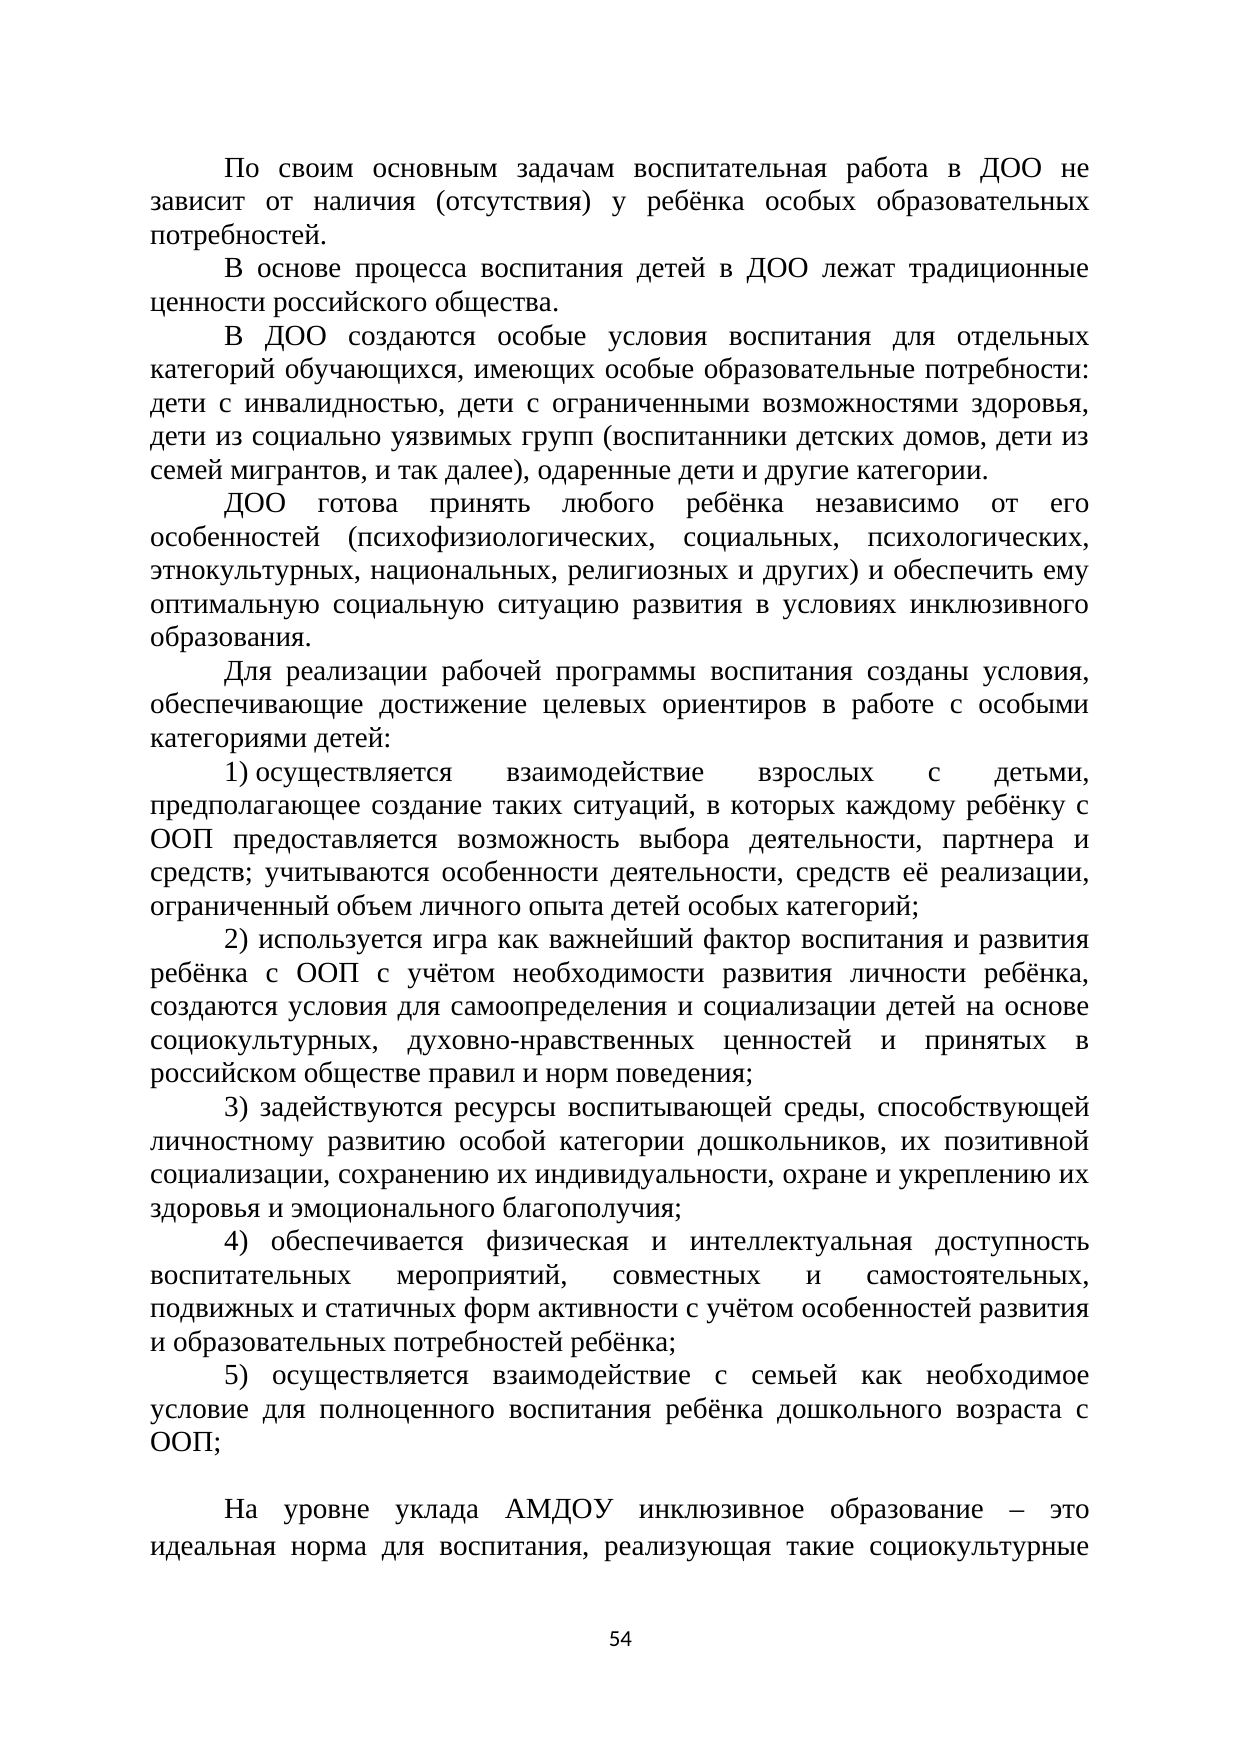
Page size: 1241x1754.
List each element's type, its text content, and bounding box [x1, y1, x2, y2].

text Для реализации рабочей программы воспитания созданы условия, обеспечивающие достижение целевых ориентиров в работе с особыми категориями детей: [150, 653, 1090, 754]
text 4) обеспечивается физическая и интеллектуальная доступность воспитательных мероприятий, совместных и самостоятельных, подвижных и статичных форм активности с учётом особенностей развития и образовательных потребностей ребёнка; [150, 1223, 1090, 1357]
text 3) задействуются ресурсы воспитывающей среды, способствующей личностному развитию особой категории дошкольников, их позитивной социализации, сохранению их индивидуальности, охране и укреплению их здоровья и эмоционального благополучия; [150, 1089, 1090, 1223]
text В ДОО создаются особые условия воспитания для отдельных категорий обучающихся, имеющих особые образовательные потребности: дети с инвалидностью, дети с ограниченными возможностями здоровья, дети из социально уязвимых групп (воспитанники детских домов, дети из семей мигрантов, и так далее), одаренные дети и другие категории. [150, 318, 1090, 485]
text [150, 1492, 1090, 1562]
text 1) осуществляется взаимодействие взрослых с детьми, предполагающее создание таких ситуаций, в которых каждому ребёнку с ООП предоставляется возможность выбора деятельности, партнера и средств; учитываются особенности деятельности, средств её реализации, ограниченный объем личного опыта детей особых категорий; [150, 754, 1090, 921]
text ДОО готова принять любого ребёнка независимо от его особенностей (психофизиологических, социальных, психологических, этнокультурных, национальных, религиозных и других) и обеспечить ему оптимальную социальную ситуацию развития в условиях инклюзивного образования. [150, 485, 1090, 653]
text 5) осуществляется взаимодействие с семьей как необходимое условие для полноценного воспитания ребёнка дошкольного возраста с ООП; [150, 1357, 1090, 1458]
text В основе процесса воспитания детей в ДОО лежат традиционные ценности российского общества. [150, 251, 1090, 318]
text 2) используется игра как важнейший фактор воспитания и развития ребёнка с ООП с учётом необходимости развития личности ребёнка, создаются условия для самоопределения и социализации детей на основе социокультурных, духовно-нравственных ценностей и принятых в российском обществе правил и норм поведения; [150, 921, 1090, 1089]
text По своим основным задачам воспитательная работа в ДОО не зависит от наличия (отсутствия) у ребёнка особых образовательных потребностей. [150, 150, 1090, 251]
